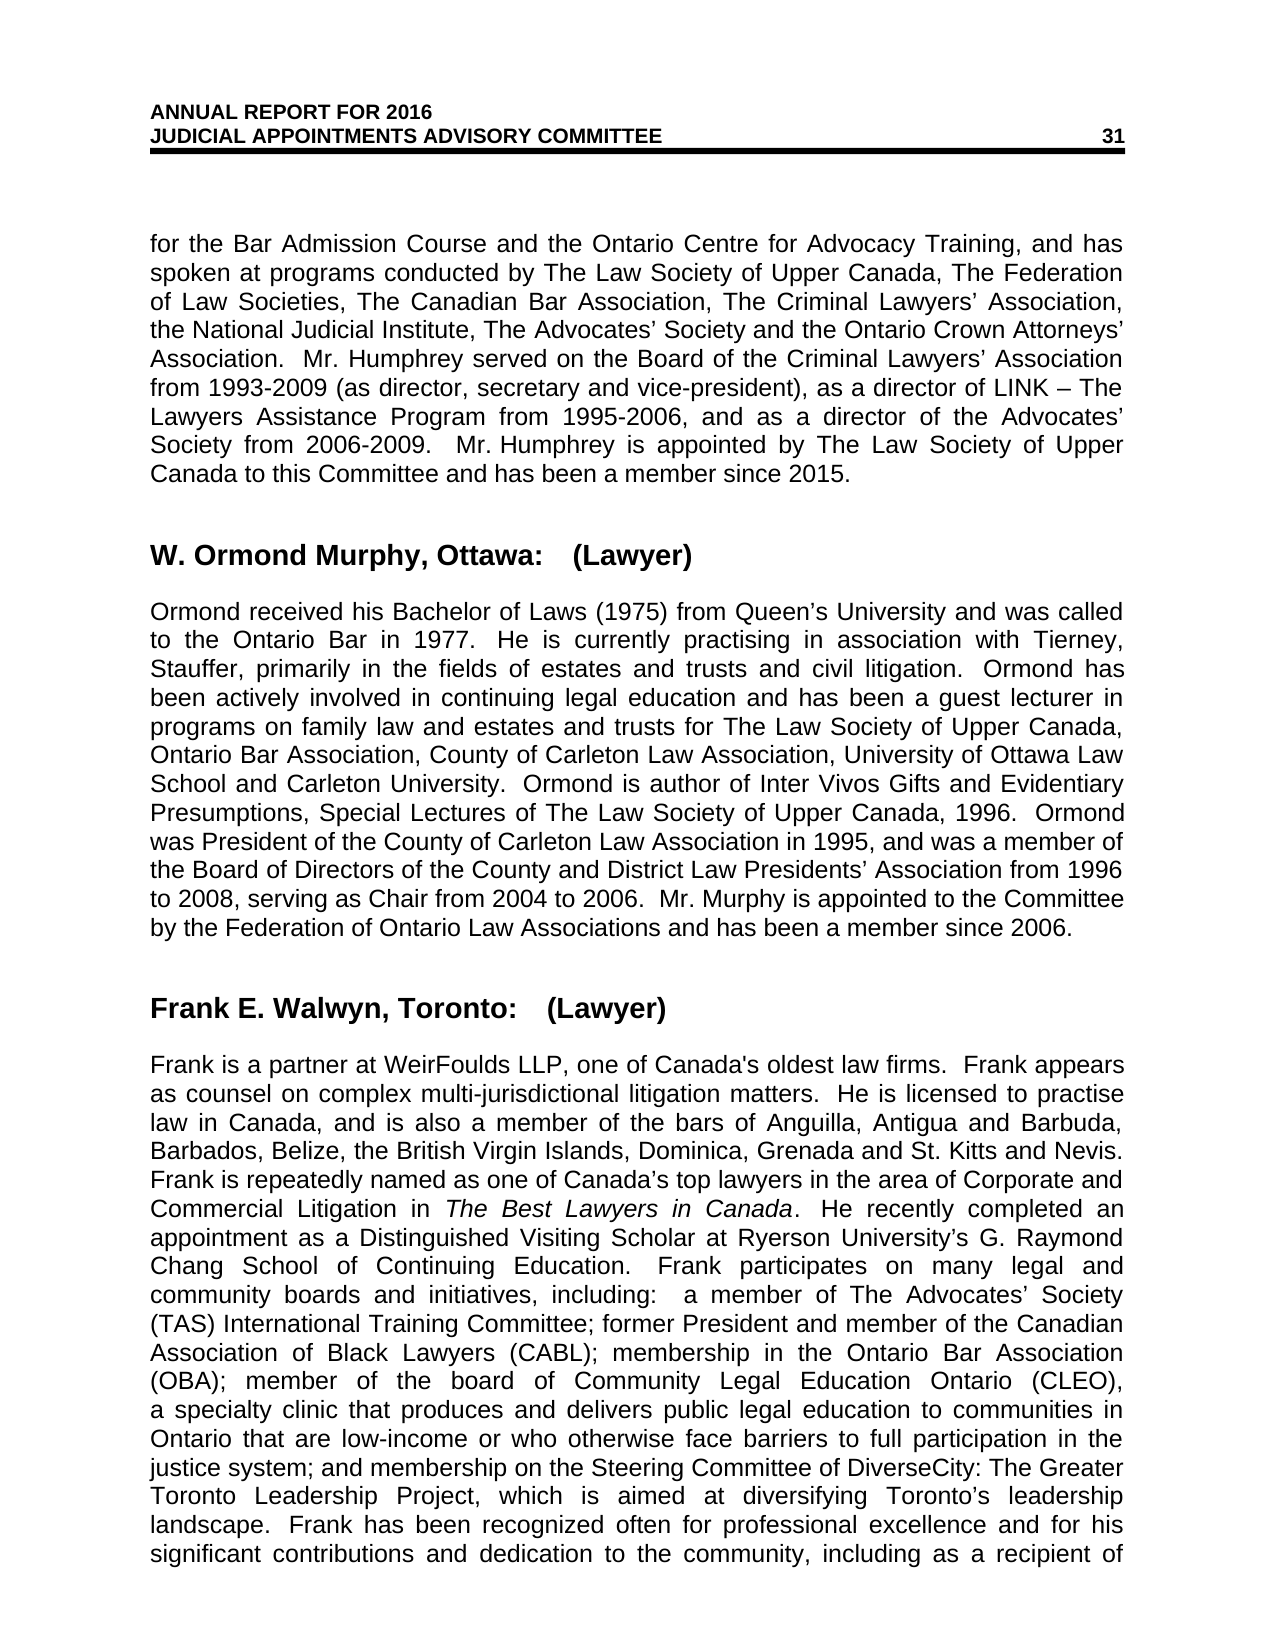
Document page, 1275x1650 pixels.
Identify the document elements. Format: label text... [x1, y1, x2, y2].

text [150, 229, 1125, 488]
text Ormond received his Bachelor of Laws (1975) from Queen’s University and was called to the Ontario Bar in 1977. He is currently practising in association with Tierney, Stauffer, primarily in the fields of estates and trusts and civil litigation. Ormond has been actively involved in continuing legal education and has been a guest lecturer in programs on family law and estates and trusts for The Law Society of Upper Canada, Ontario Bar Association, County of Carleton Law Association, University of Ottawa Law School and Carleton University. Ormond is author of Inter Vivos Gifts and Evidentiary Presumptions, Special Lectures of The Law Society of Upper Canada, 1996. Ormond was President of the County of Carleton Law Association in 1995, and was a member of the Board of Directors of the County and District Law Presidents’ Association from 1996 to 2008, serving as Chair from 2004 to 2006. Mr. Murphy is appointed to the Committee by the Federation of Ontario Law Associations and has been a member since 2006. [150, 597, 1125, 942]
text Frank E. Walwyn, Toronto: (Lawyer) [150, 992, 1125, 1025]
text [150, 1050, 1125, 1568]
text W. Ormond Murphy, Ottawa: (Lawyer) [150, 538, 1125, 572]
